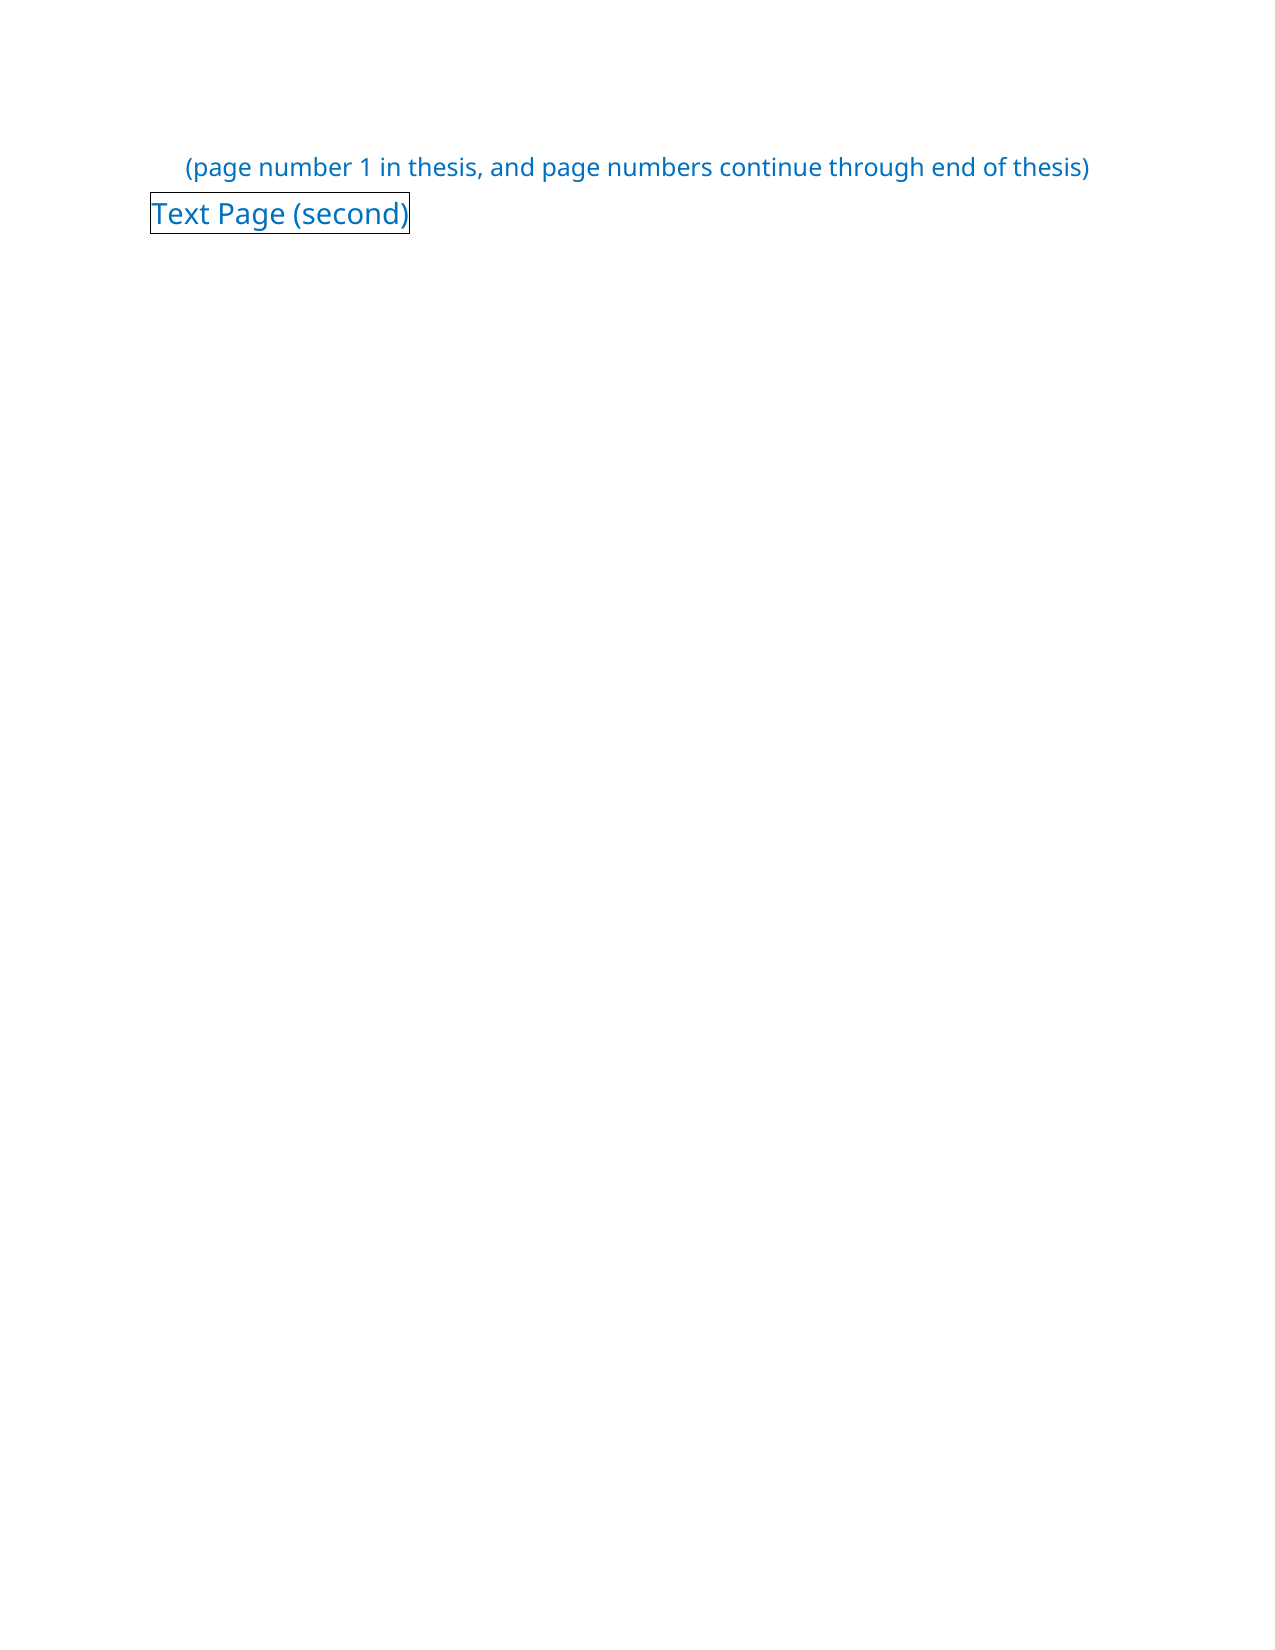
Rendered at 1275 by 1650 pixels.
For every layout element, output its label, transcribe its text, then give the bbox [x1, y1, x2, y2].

text Text Page (second) [150, 184, 1087, 234]
text (page number 1 in thesis, and page numbers continue through end of thesis) [150, 150, 1125, 184]
